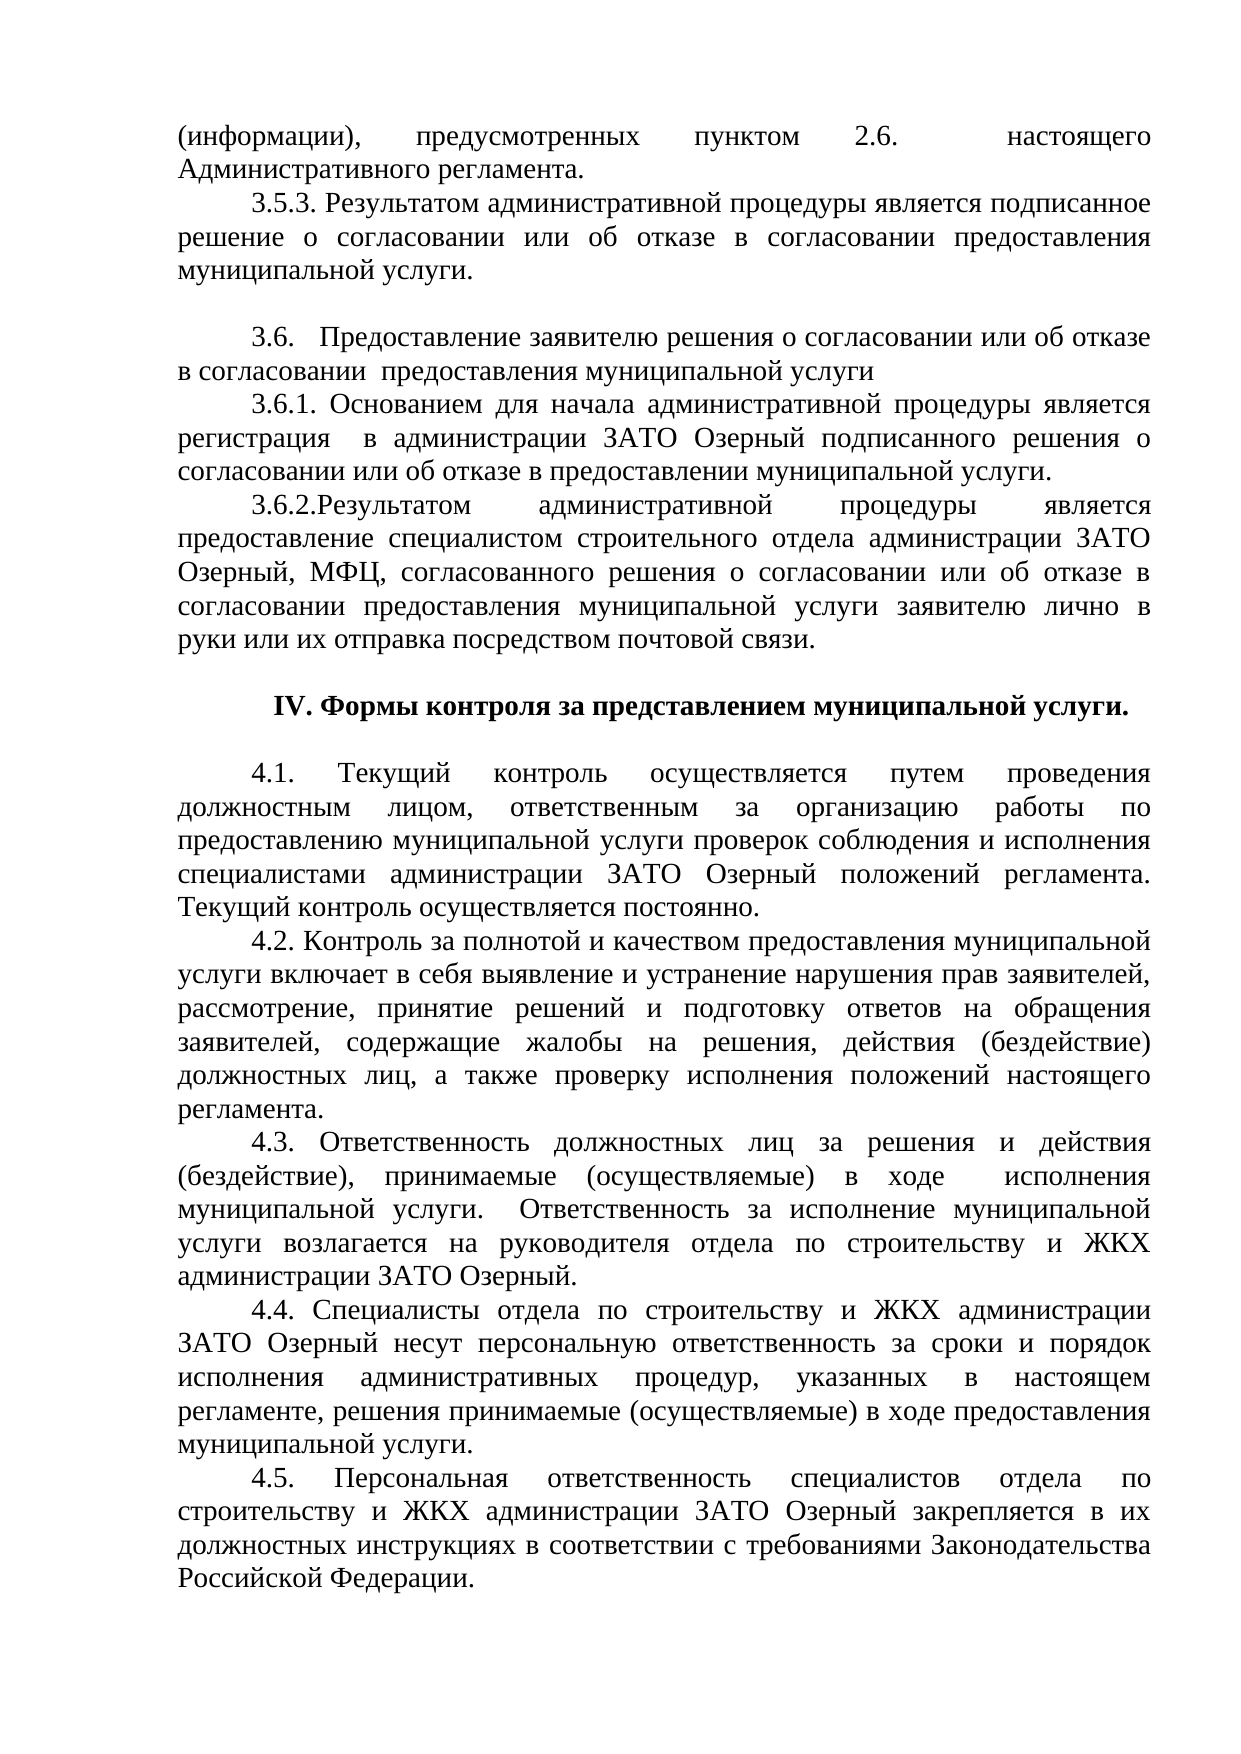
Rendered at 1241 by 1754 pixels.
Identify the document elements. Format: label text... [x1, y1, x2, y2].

text 4.5. Персональная ответственность специалистов отдела по строительству и ЖКХ администрации ЗАТО Озерный закрепляется в их должностных инструкциях в соответствии с требованиями Законодательства Российской Федерации. [177, 1460, 1152, 1594]
text 4.4. Специалисты отдела по строительству и ЖКХ администрации ЗАТО Озерный несут персональную ответственность за сроки и порядок исполнения административных процедур, указанных в настоящем регламенте, решения принимаемые (осуществляемые) в ходе предоставления муниципальной услуги. [177, 1292, 1152, 1460]
text IV. Формы контроля за представлением муниципальной услуги. [177, 688, 1152, 722]
text 3.6.2.Результатом административной процедуры является предоставление специалистом строительного отдела администрации ЗАТО Озерный, МФЦ, согласованного решения о согласовании или об отказе в согласовании предоставления муниципальной услуги заявителю лично в руки или их отправка посредством почтовой связи. [177, 487, 1152, 655]
text 4.2. Контроль за полнотой и качеством предоставления муниципальной услуги включает в себя выявление и устранение нарушения прав заявителей, рассмотрение, принятие решений и подготовку ответов на обращения заявителей, содержащие жалобы на решения, действия (бездействие) должностных лиц, а также проверку исполнения положений настоящего регламента. [177, 923, 1152, 1124]
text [177, 118, 1152, 185]
text 4.1. Текущий контроль осуществляется путем проведения должностным лицом, ответственным за организацию работы по предоставлению муниципальной услуги проверок соблюдения и исполнения специалистами администрации ЗАТО Озерный положений регламента. Текущий контроль осуществляется постоянно. [177, 755, 1152, 923]
text 3.5.3. Результатом административной процедуры является подписанное решение о согласовании или об отказе в согласовании предоставления муниципальной услуги. [177, 185, 1152, 286]
text 4.3. Ответственность должностных лиц за решения и действия (бездействие), принимаемые (осуществляемые) в ходе исполнения муниципальной услуги. Ответственность за исполнение муниципальной услуги возлагается на руководителя отдела по строительству и ЖКХ администрации ЗАТО Озерный. [177, 1124, 1152, 1292]
text 3.6. Предоставление заявителю решения о согласовании или об отказе в согласовании предоставления муниципальной услуги [177, 319, 1152, 386]
text 3.6.1. Основанием для начала административной процедуры является регистрация в администрации ЗАТО Озерный подписанного решения о согласовании или об отказе в предоставлении муниципальной услуги. [177, 386, 1152, 487]
